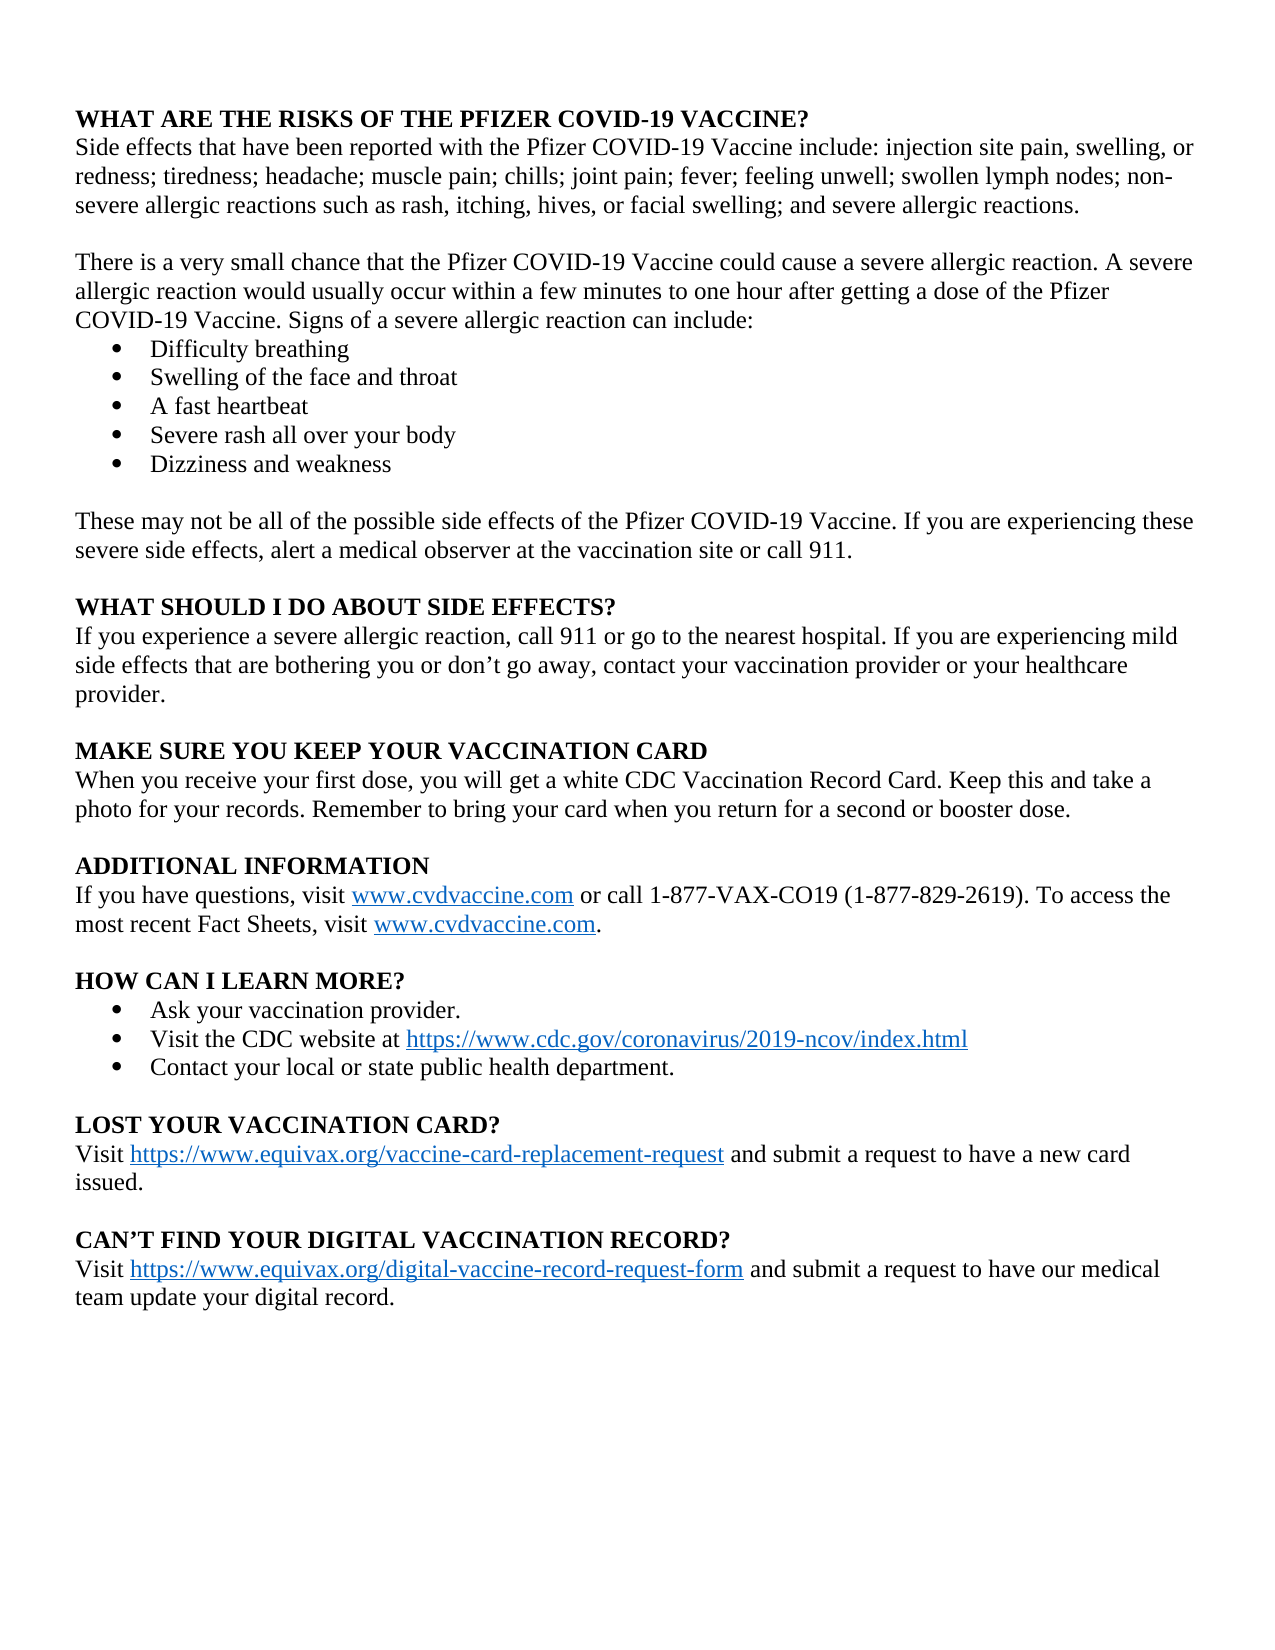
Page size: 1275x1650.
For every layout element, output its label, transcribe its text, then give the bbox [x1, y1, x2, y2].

list Ask your vaccination provider. [112, 995, 1200, 1024]
text CAN’T FIND YOUR DIGITAL VACCINATION RECORD? [75, 1225, 1200, 1254]
text WHAT SHOULD I DO ABOUT SIDE EFFECTS? [75, 592, 1200, 621]
text These may not be all of the possible side effects of the Pfizer COVID-19 Vaccine. If you are experiencing these severe side effects, alert a medical observer at the vaccination site or call 911. [75, 506, 1200, 564]
text Visit https://www.equivax.org/digital-vaccine-record-request-form and submit a request to have our medical team update your digital record. [75, 1254, 1200, 1311]
text If you experience a severe allergic reaction, call 911 or go to the nearest hospital. If you are experiencing mild side effects that are bothering you or don’t go away, contact your vaccination provider or your healthcare provider. [75, 621, 1200, 707]
text HOW CAN I LEARN MORE? [75, 966, 1200, 995]
text When you receive your first dose, you will get a white CDC Vaccination Record Card. Keep this and take a photo for your records. Remember to bring your card when you return for a second or booster dose. [75, 765, 1200, 822]
list Visit the CDC website at https://www.cdc.gov/coronavirus/2019-ncov/index.html [112, 1024, 1200, 1052]
text There is a very small chance that the Pfizer COVID-19 Vaccine could cause a severe allergic reaction. A severe allergic reaction would usually occur within a few minutes to one hour after getting a dose of the Pfizer COVID-19 Vaccine. Signs of a severe allergic reaction can include: [75, 247, 1200, 334]
list Dizziness and weakness [112, 449, 1200, 477]
list Contact your local or state public health department. [112, 1052, 1200, 1081]
list Swelling of the face and throat [112, 362, 1200, 391]
list A fast heartbeat [112, 391, 1200, 420]
text Side effects that have been reported with the Pfizer COVID-19 Vaccine include: injection site pain, swelling, or redness; tiredness; headache; muscle pain; chills; joint pain; fever; feeling unwell; swollen lymph nodes; non-severe allergic reactions such as rash, itching, hives, or facial swelling; and severe allergic reactions. [75, 132, 1200, 219]
list Difficulty breathing [112, 334, 1200, 362]
text LOST YOUR VACCINATION CARD? [75, 1110, 1200, 1139]
text If you have questions, visit www.cvdvaccine.com or call 1-877-VAX-CO19 (1-877-829-2619). To access the most recent Fact Sheets, visit www.cvdvaccine.com. [75, 880, 1200, 937]
text MAKE SURE YOU KEEP YOUR VACCINATION CARD [75, 736, 1200, 765]
text ADDITIONAL INFORMATION [75, 851, 1200, 880]
text WHAT ARE THE RISKS OF THE PFIZER COVID-19 VACCINE? [75, 104, 1200, 132]
text Visit https://www.equivax.org/vaccine-card-replacement-request and submit a request to have a new card issued. [75, 1139, 1200, 1196]
list Severe rash all over your body [112, 420, 1200, 449]
